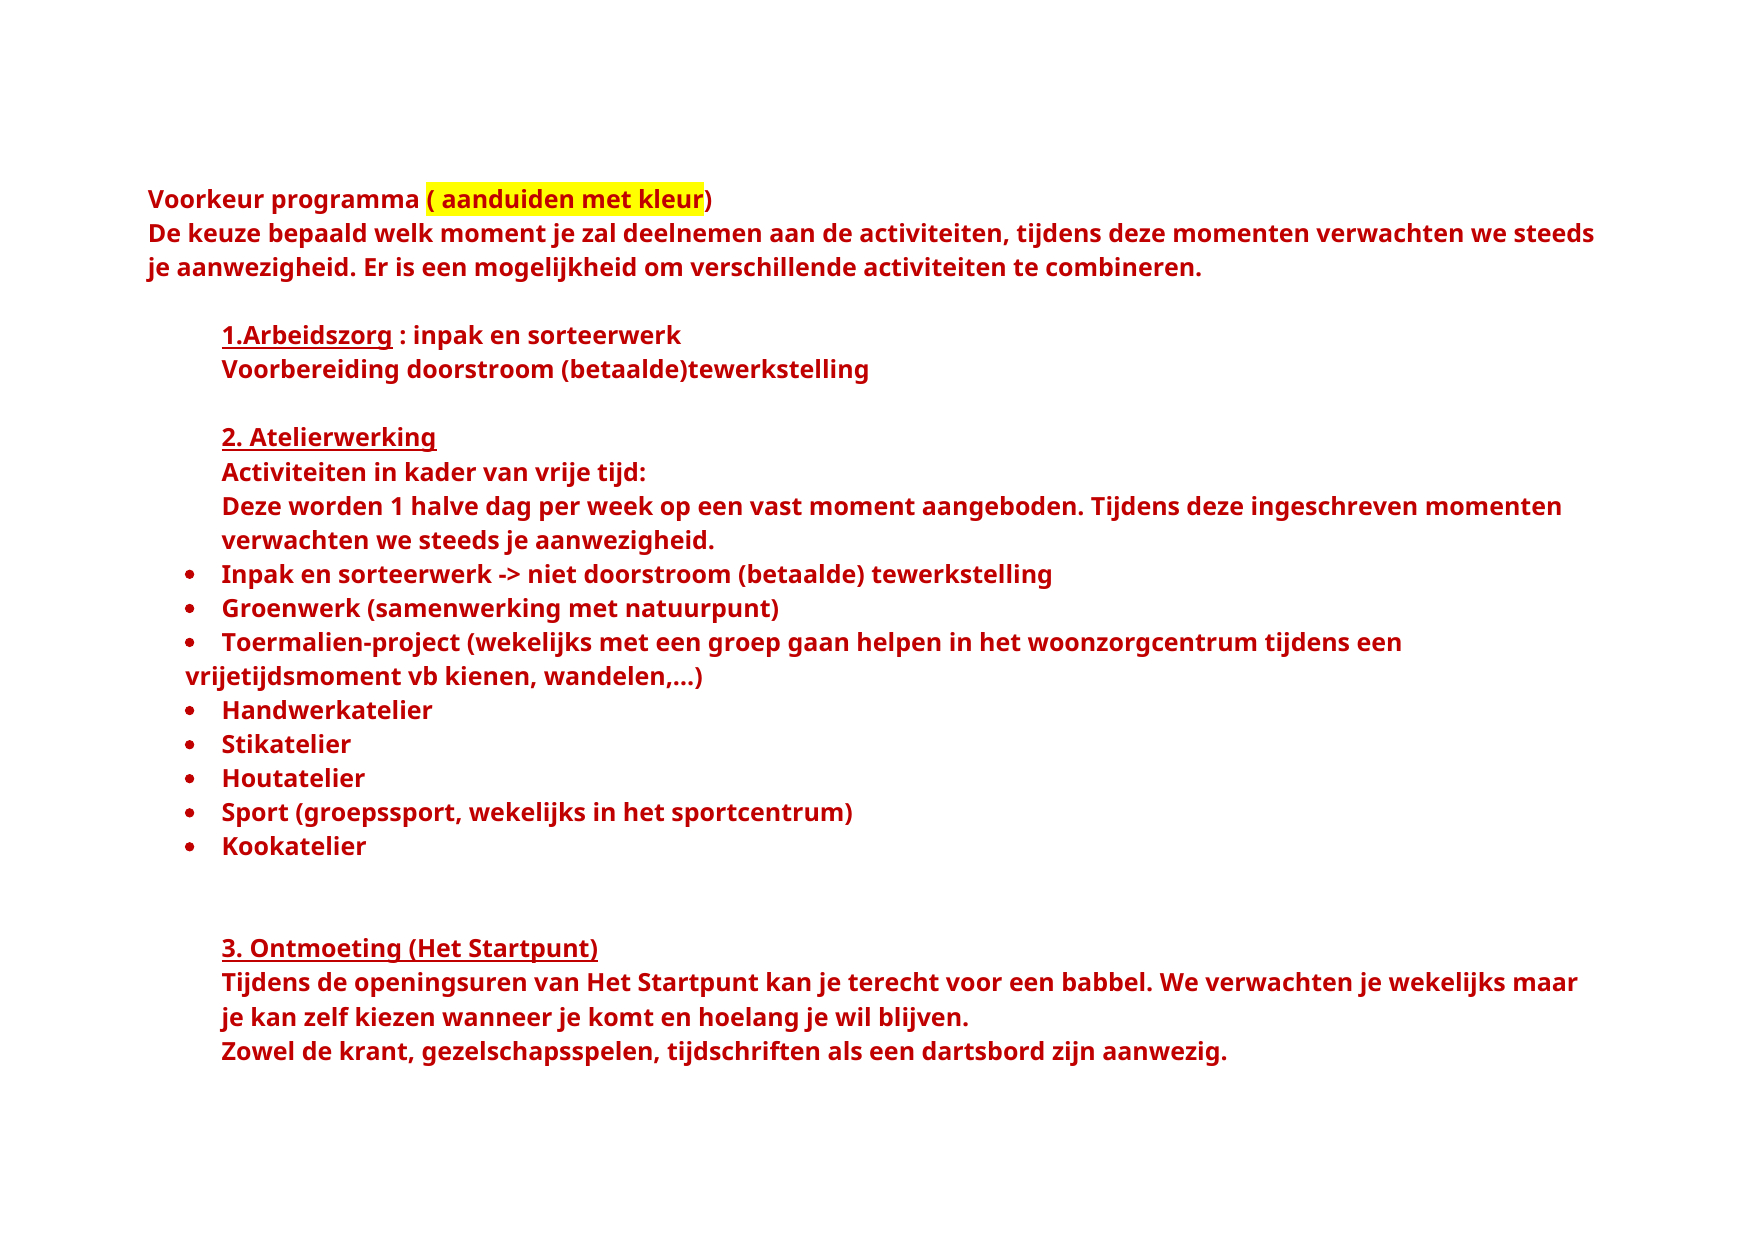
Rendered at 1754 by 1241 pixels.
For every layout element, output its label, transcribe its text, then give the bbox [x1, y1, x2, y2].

text Zowel de krant, gezelschapsspelen, tijdschriften als een dartsbord zijn aanwezig. [221, 1033, 1606, 1067]
list Sport (groepssport, wekelijks in het sportcentrum) [185, 795, 1606, 829]
text Deze worden 1 halve dag per week op een vast moment aangeboden. Tijdens deze ingeschreven momenten verwachten we steeds je aanwezigheid. [221, 488, 1606, 556]
text 2. Atelierwerking [221, 420, 1606, 454]
list Stikatelier [185, 727, 1606, 761]
list Kookatelier [185, 829, 1606, 863]
text Voorkeur programma ( aanduiden met kleur) [148, 182, 426, 216]
list Houtatelier [185, 761, 1606, 795]
list Handwerkatelier [185, 693, 1606, 727]
text Activiteiten in kader van vrije tijd: [221, 454, 1606, 488]
text Voorkeur programma ( aanduiden met kleur) [704, 182, 1606, 216]
text Tijdens de openingsuren van Het Startpunt kan je terecht voor een babbel. We verwachten je wekelijks maar je kan zelf kiezen wanneer je komt en hoelang je wil blijven. [221, 965, 1606, 1033]
text Voorbereiding doorstroom (betaalde)tewerkstelling [221, 352, 1606, 386]
list Inpak en sorteerwerk -> niet doorstroom (betaalde) tewerkstelling [185, 556, 1606, 590]
text 3. Ontmoeting (Het Startpunt) [221, 931, 1606, 965]
text 1.Arbeidszorg : inpak en sorteerwerk [221, 318, 1606, 352]
list Groenwerk (samenwerking met natuurpunt) [185, 590, 1606, 624]
list Toermalien-project (wekelijks met een groep gaan helpen in het woonzorgcentrum tijdens een vrijetijdsmoment vb kienen, wandelen,…) [185, 624, 1606, 693]
text De keuze bepaald welk moment je zal deelnemen aan de activiteiten, tijdens deze momenten verwachten we steeds je aanwezigheid. Er is een mogelijkheid om verschillende activiteiten te combineren. [148, 216, 1606, 284]
